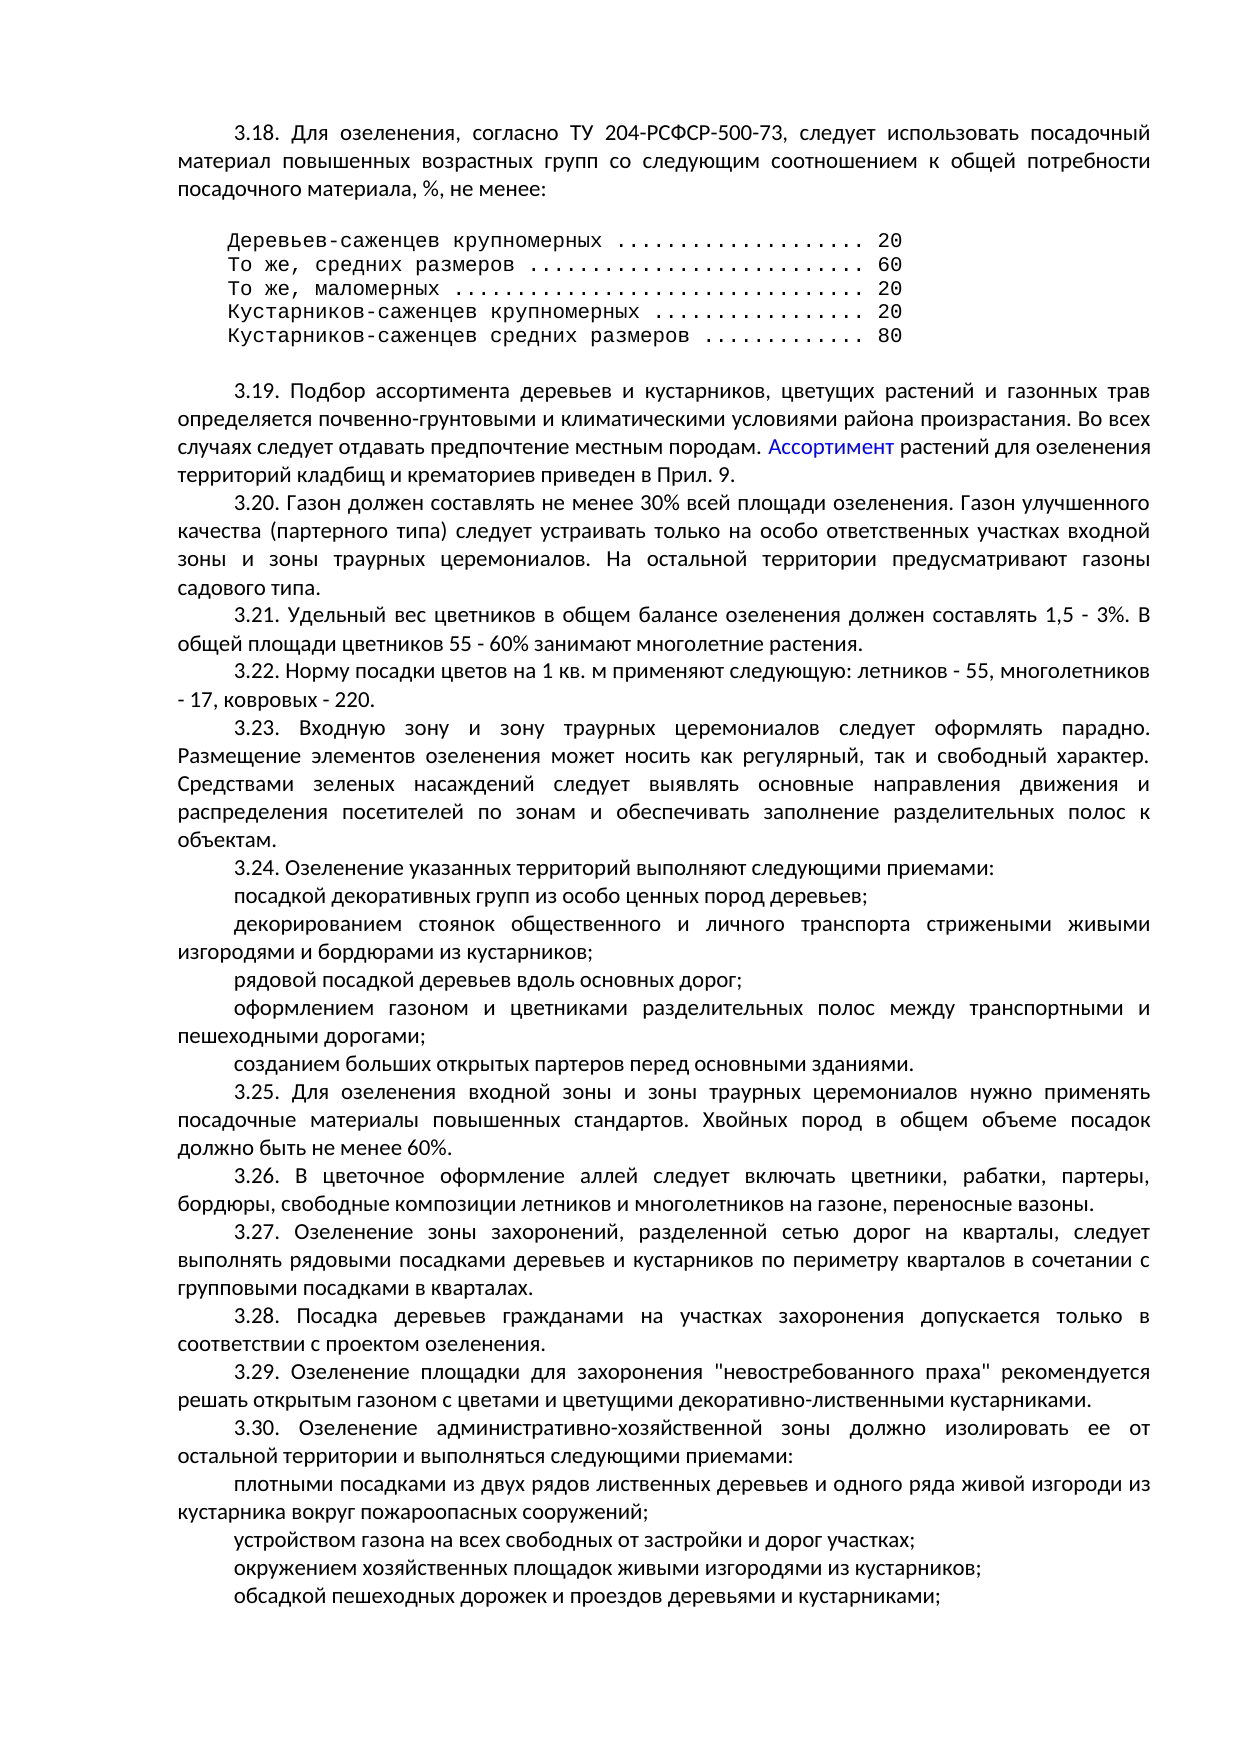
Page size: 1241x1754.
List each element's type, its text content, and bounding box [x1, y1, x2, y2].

text 3.30. Озеленение административно-хозяйственной зоны должно изолировать ее от остальной территории и выполняться следующими приемами: [177, 1413, 1152, 1469]
text 3.28. Посадка деревьев гражданами на участках захоронения допускается только в соответствии с проектом озеленения. [177, 1301, 1152, 1357]
text 3.19. Подбор ассортимента деревьев и кустарников, цветущих растений и газонных трав определяется почвенно-грунтовыми и климатическими условиями района произрастания. Во всех случаях следует отдавать предпочтение местным породам. Ассортимент растений для озеленения территорий кладбищ и крематориев приведен в Прил. 9. [177, 376, 1152, 488]
text То же, средних размеров ........................... 60 [177, 254, 1152, 277]
text обсадкой пешеходных дорожек и проездов деревьями и кустарниками; [177, 1581, 1152, 1609]
text 3.24. Озеленение указанных территорий выполняют следующими приемами: [177, 853, 1152, 881]
text Кустарников-саженцев средних размеров ............. 80 [177, 325, 1152, 348]
text посадкой декоративных групп из особо ценных пород деревьев; [177, 881, 1152, 909]
text окружением хозяйственных площадок живыми изгородями из кустарников; [177, 1553, 1152, 1581]
text декорированием стоянок общественного и личного транспорта стрижеными живыми изгородями и бордюрами из кустарников; [177, 909, 1152, 965]
text 3.18. Для озеленения, согласно ТУ 204-РСФСР-500-73, следует использовать посадочный материал повышенных возрастных групп со следующим соотношением к общей потребности посадочного материала, %, не менее: [177, 118, 1152, 202]
text устройством газона на всех свободных от застройки и дорог участках; [177, 1525, 1152, 1553]
text 3.21. Удельный вес цветников в общем балансе озеленения должен составлять 1,5 - 3%. В общей площади цветников 55 - 60% занимают многолетние растения. [177, 601, 1152, 657]
text Деревьев-саженцев крупномерных .................... 20 [177, 230, 1152, 254]
text созданием больших открытых партеров перед основными зданиями. [177, 1049, 1152, 1077]
text 3.23. Входную зону и зону траурных церемониалов следует оформлять парадно. Размещение элементов озеленения может носить как регулярный, так и свободный характер. Средствами зеленых насаждений следует выявлять основные направления движения и распределения посетителей по зонам и обеспечивать заполнение разделительных полос к объектам. [177, 713, 1152, 853]
text 3.25. Для озеленения входной зоны и зоны траурных церемониалов нужно применять посадочные материалы повышенных стандартов. Хвойных пород в общем объеме посадок должно быть не менее 60%. [177, 1077, 1152, 1161]
text плотными посадками из двух рядов лиственных деревьев и одного ряда живой изгороди из кустарника вокруг пожароопасных сооружений; [177, 1469, 1152, 1525]
text 3.27. Озеленение зоны захоронений, разделенной сетью дорог на кварталы, следует выполнять рядовыми посадками деревьев и кустарников по периметру кварталов в сочетании с групповыми посадками в кварталах. [177, 1217, 1152, 1301]
text То же, маломерных ................................. 20 [177, 277, 1152, 301]
text рядовой посадкой деревьев вдоль основных дорог; [177, 965, 1152, 993]
text Кустарников-саженцев крупномерных ................. 20 [177, 301, 1152, 325]
text оформлением газоном и цветниками разделительных полос между транспортными и пешеходными дорогами; [177, 993, 1152, 1049]
text 3.29. Озеленение площадки для захоронения "невостребованного праха" рекомендуется решать открытым газоном с цветами и цветущими декоративно-лиственными кустарниками. [177, 1357, 1152, 1413]
text 3.26. В цветочное оформление аллей следует включать цветники, рабатки, партеры, бордюры, свободные композиции летников и многолетников на газоне, переносные вазоны. [177, 1161, 1152, 1217]
text 3.20. Газон должен составлять не менее 30% всей площади озеленения. Газон улучшенного качества (партерного типа) следует устраивать только на особо ответственных участках входной зоны и зоны траурных церемониалов. На остальной территории предусматривают газоны садового типа. [177, 488, 1152, 601]
text 3.22. Норму посадки цветов на 1 кв. м применяют следующую: летников - 55, многолетников - 17, ковровых - 220. [177, 657, 1152, 713]
